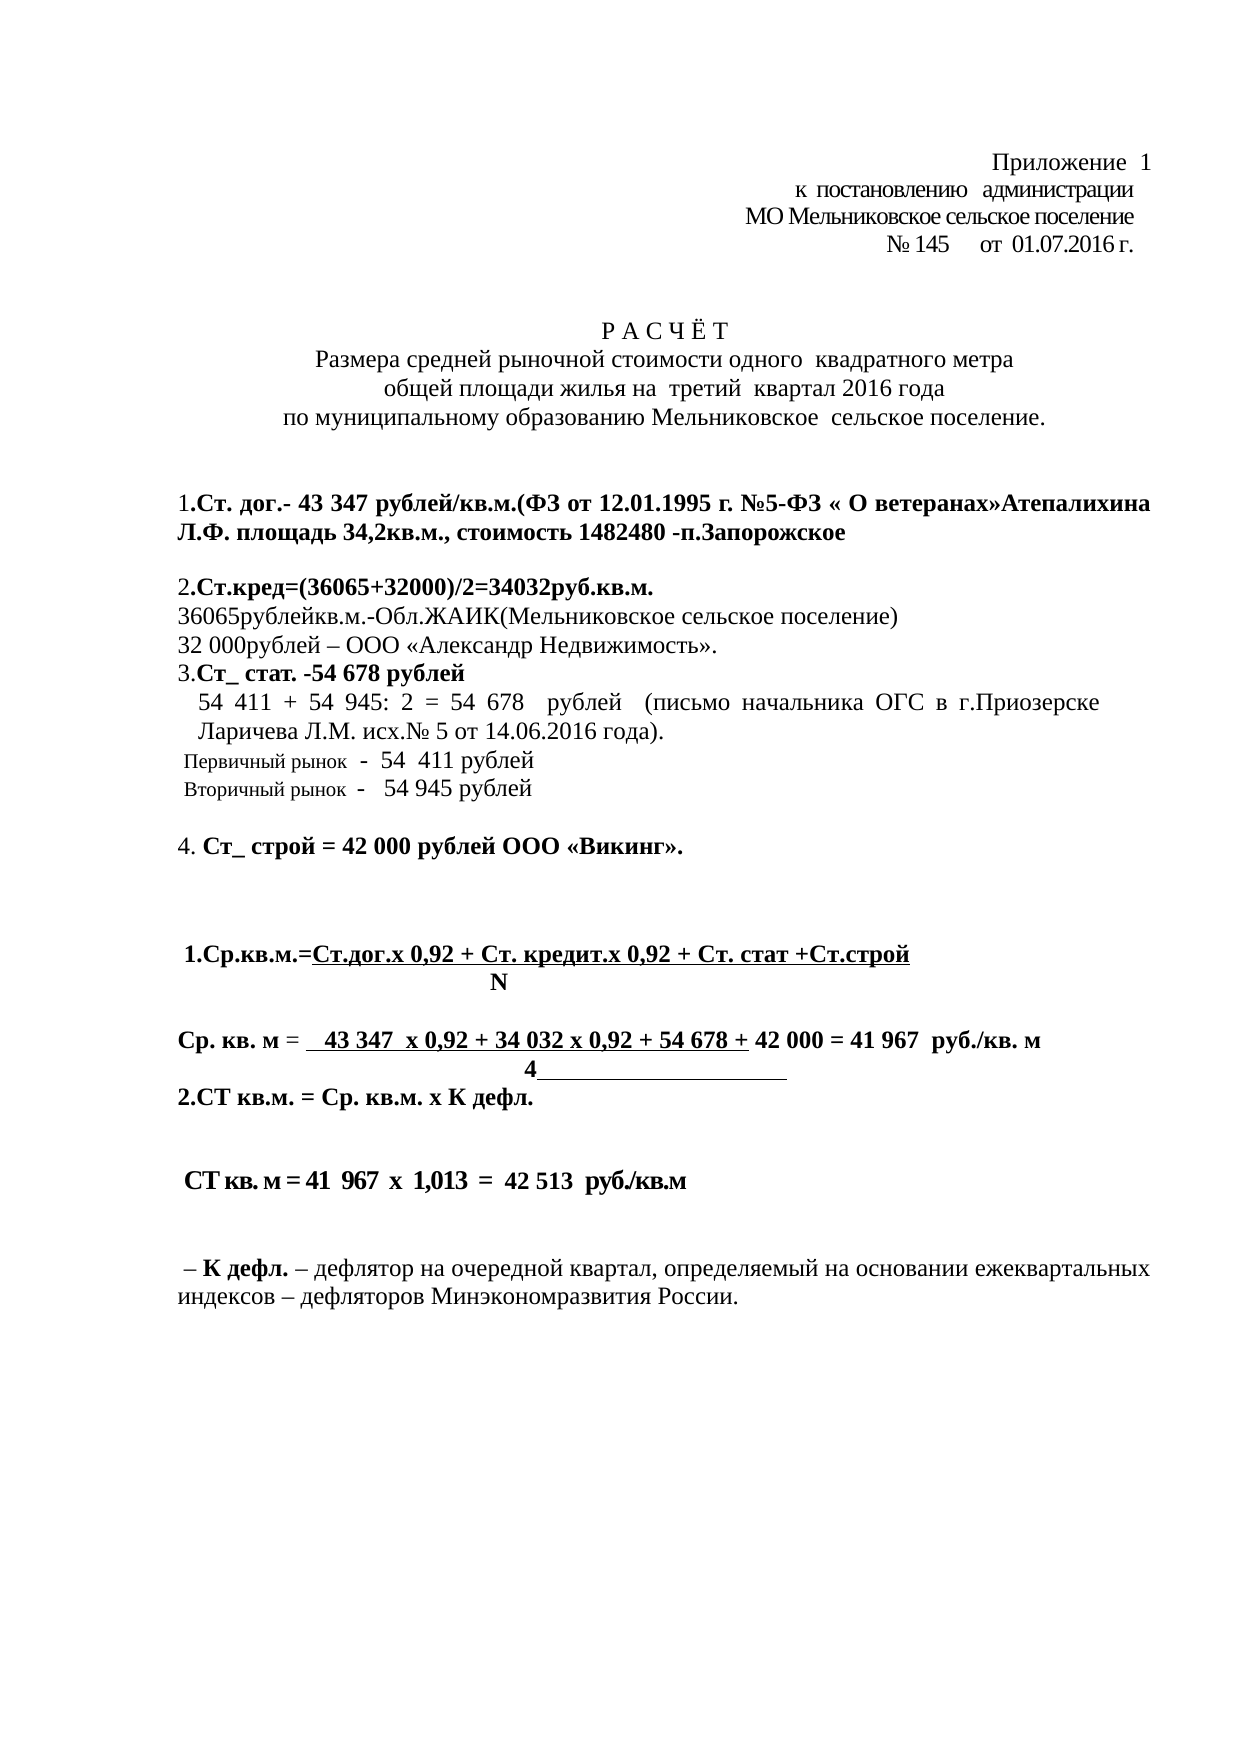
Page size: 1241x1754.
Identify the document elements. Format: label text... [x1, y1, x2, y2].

text 2.Ст.кред=(36065+32000)/2=34032руб.кв.м. 36065рублейкв.м.-Обл.ЖАИК(Мельниковское сельское поселение) [177, 572, 1152, 630]
text Вторичный рынок - 54 945 рублей [177, 773, 1152, 802]
text общей площади жилья на третий квартал 2016 года [177, 373, 1152, 402]
text Ср. кв. м = 43 347 х 0,92 + 34 032 х 0,92 + 54 678 + 42 000 = 41 967 руб./кв. м [177, 1025, 1152, 1054]
text 3.Ст_ стат. -54 678 рублей [177, 658, 1152, 687]
text – К дефл. – дефлятор на очередной квартал, определяемый на основании ежеквартальных индексов – дефляторов Минэкономразвития России. [177, 1253, 1152, 1310]
text к постановлению администрации [177, 176, 1135, 203]
text 4. Ст_ строй = 42 000 рублей ООО «Викинг». [177, 831, 1152, 860]
text Размера средней рыночной стоимости одного квадратного метра [177, 344, 1152, 373]
text 2.СТ кв.м. = Ср. кв.м. х К дефл. [177, 1082, 1152, 1111]
text 4 [177, 1054, 1152, 1082]
text Первичный рынок - 54 411 рублей [162, 745, 1152, 773]
text Приложение 1 [177, 147, 1152, 176]
text СТ кв. м = 41 967 х 1,013 = 42 513 руб./кв.м [177, 1164, 1152, 1195]
text 1.Ср.кв.м.=Ст.дог.х 0,92 + Ст. кредит.х 0,92 + Ст. стат +Ст.строй [177, 939, 1152, 967]
text 1.Ст. дог.- 43 347 рублей/кв.м.(ФЗ от 12.01.1995 г. №5-ФЗ « О ветеранах»Атепалихина Л.Ф. площадь 34,2кв.м., стоимость 1482480 -п.Запорожское [177, 488, 1152, 546]
text № 145 от 01.07.2016 г. [177, 229, 1135, 258]
text Р А С Ч Ё Т [177, 316, 1152, 344]
text МО Мельниковское сельское поселение [177, 203, 1136, 229]
text N [177, 967, 1152, 996]
text по муниципальному образованию Мельниковское сельское поселение. [177, 402, 1152, 431]
text 54 411 + 54 945: 2 = 54 678 рублей (письмо начальника ОГС в г.Приозерске Ларичева Л.М. исх.№ 5 от 14.06.2016 года). [198, 687, 1102, 745]
text 32 000рублей – ООО «Александр Недвижимость». [177, 630, 1152, 658]
